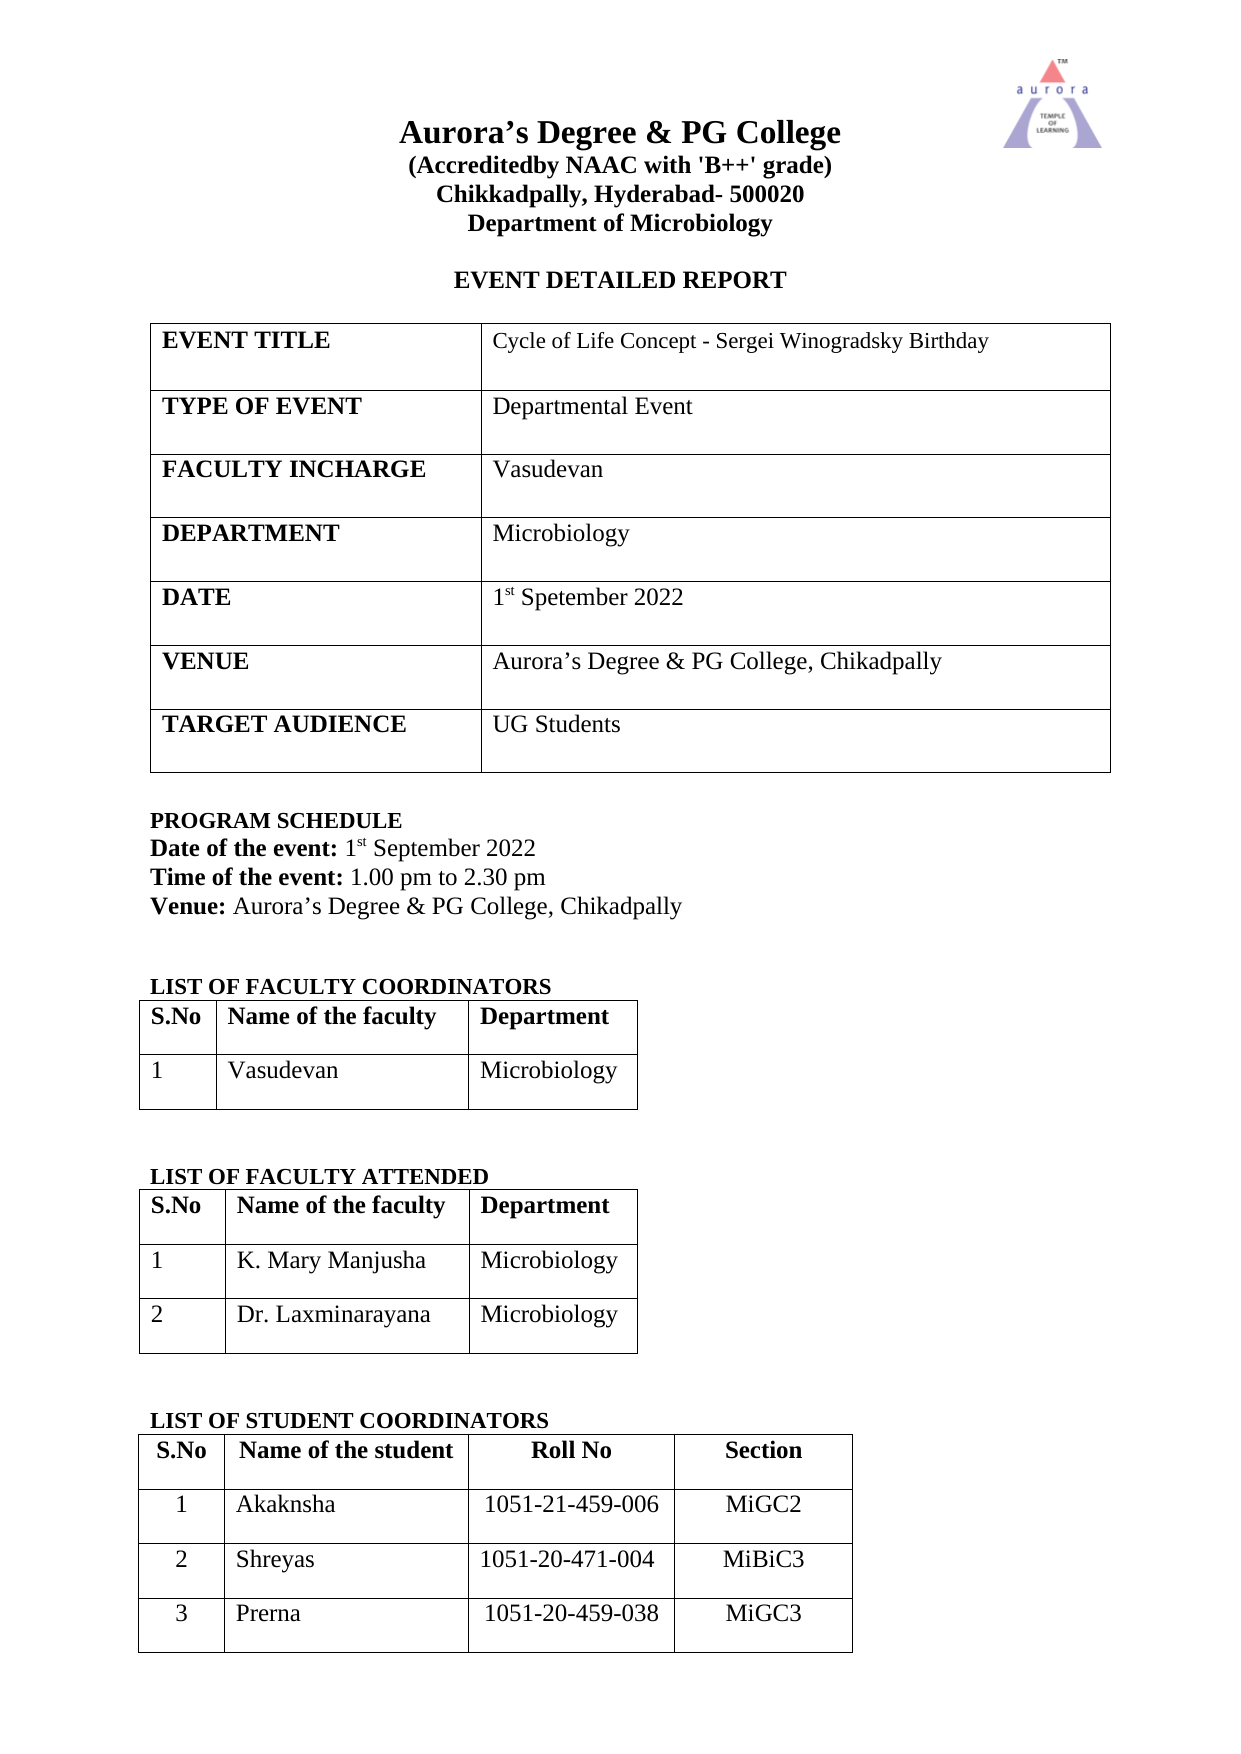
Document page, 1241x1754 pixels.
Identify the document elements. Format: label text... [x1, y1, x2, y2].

table_cell DATE [151, 582, 481, 645]
table_cell TYPE OF EVENT [151, 391, 481, 453]
table_cell UG Students [482, 710, 1110, 772]
table_cell MiBiC3 [675, 1544, 852, 1597]
table_cell VENUE [151, 646, 481, 708]
table_cell Akaknsha [225, 1490, 468, 1543]
table_cell 1st Spetember 2022 [482, 582, 1110, 645]
text Date of the event: 1st September 2022 [150, 833, 1090, 862]
text LIST OF FACULTY ATTENDED [150, 1163, 1090, 1189]
table_cell 1 [140, 1245, 225, 1298]
table_cell Dr. Laxminarayana [226, 1299, 469, 1353]
table_cell Microbiology [470, 1245, 637, 1298]
table_cell MiGC2 [675, 1490, 852, 1543]
table_cell Microbiology [482, 518, 1110, 581]
text Chikkadpally, Hyderabad- 500020 [150, 179, 1090, 208]
text LIST OF FACULTY COORDINATORS [150, 973, 1090, 1000]
table_header S.No [140, 1001, 216, 1054]
text PROGRAM SCHEDULE [150, 807, 1090, 833]
table_cell 1051-21-459-006 [469, 1490, 674, 1543]
table_header Name of the student [225, 1435, 468, 1488]
table_cell K. Mary Manjusha [226, 1245, 469, 1298]
table_cell 3 [139, 1599, 224, 1652]
table_cell TARGET AUDIENCE [151, 710, 481, 772]
text EVENT DETAILED REPORT [150, 266, 1090, 294]
table_header Name of the faculty [217, 1001, 468, 1054]
table_header Department [470, 1190, 637, 1244]
table_cell 2 [140, 1299, 225, 1353]
table_cell Vasudevan [482, 455, 1110, 517]
table_header S.No [140, 1190, 225, 1244]
table_header Name of the faculty [226, 1190, 469, 1244]
table_header Roll No [469, 1435, 674, 1488]
table_header S.No [139, 1435, 224, 1488]
table_cell Prerna [225, 1599, 468, 1652]
table_cell DEPARTMENT [151, 518, 481, 581]
text Department of Microbiology [150, 208, 1090, 237]
table_cell Shreyas [225, 1544, 468, 1597]
text Venue: Aurora’s Degree & PG College, Chikadpally [150, 891, 1090, 919]
table_cell 1051-20-471-004 [469, 1544, 674, 1597]
table_cell Aurora’s Degree & PG College, Chikadpally [482, 646, 1110, 708]
text Time of the event: 1.00 pm to 2.30 pm [150, 862, 1090, 891]
table_header Section [675, 1435, 852, 1488]
table_cell 1051-20-459-038 [469, 1599, 674, 1652]
table_cell 1 [140, 1055, 216, 1109]
table_cell MiGC3 [675, 1599, 852, 1652]
table_cell 2 [139, 1544, 224, 1597]
table_header Cycle of Life Concept - Sergei Winogradsky Birthday [482, 324, 1110, 390]
text Aurora’s Degree & PG College [150, 112, 1090, 151]
table_cell Microbiology [469, 1055, 637, 1109]
table_header EVENT TITLE [151, 324, 481, 390]
table_cell Microbiology [470, 1299, 637, 1353]
picture [1003, 59, 1103, 148]
table_cell 1 [139, 1490, 224, 1543]
text (Accreditedby NAAC with 'B++' grade) [150, 151, 1090, 179]
table_cell FACULTY INCHARGE [151, 455, 481, 517]
table_cell Vasudevan [217, 1055, 468, 1109]
table_header Department [469, 1001, 637, 1054]
text LIST OF STUDENT COORDINATORS [150, 1407, 1090, 1434]
table_cell Departmental Event [482, 391, 1110, 453]
